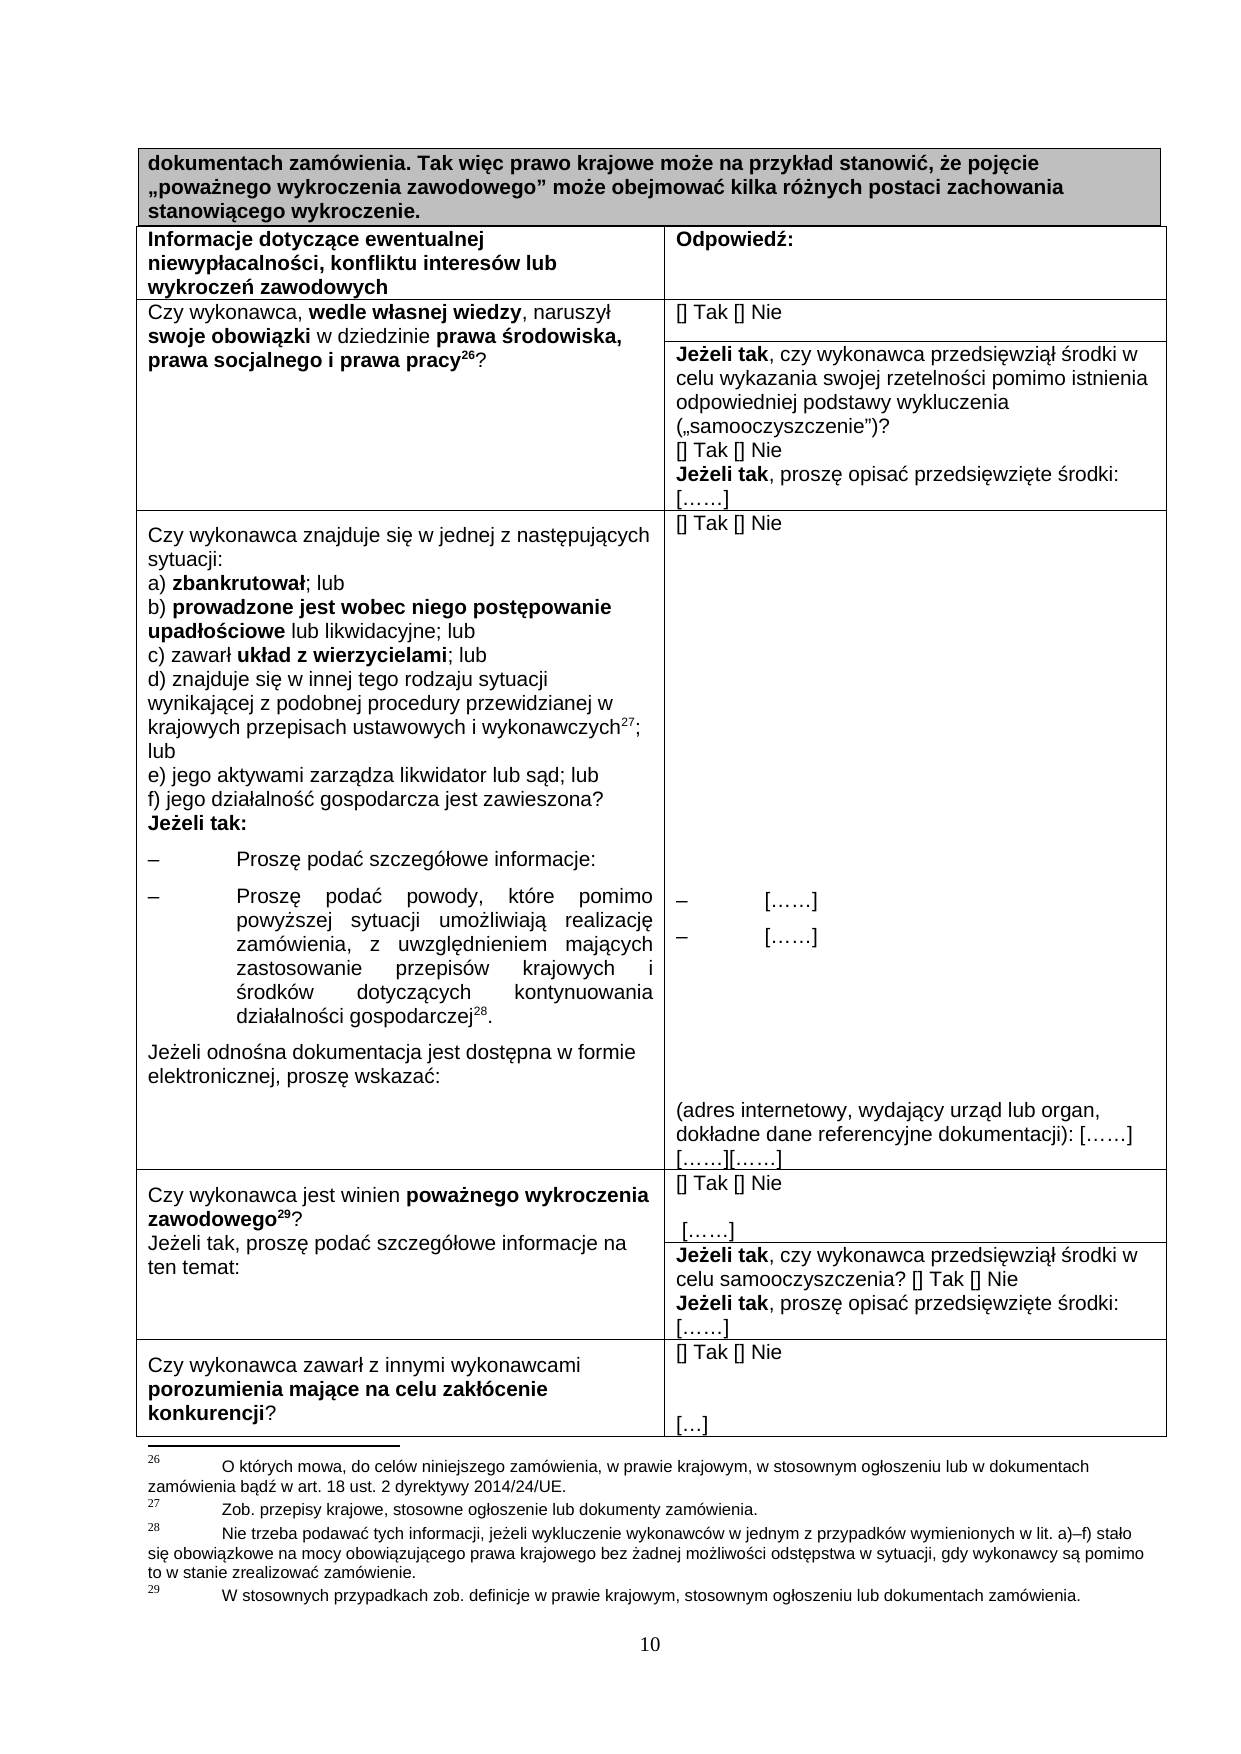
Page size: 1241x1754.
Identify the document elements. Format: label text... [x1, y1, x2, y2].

table_cell Czy wykonawca znajduje się w jednej z następujących sytuacji: a) zbankrutował; lub b) prowadzone jest wobec niego postępowanie upadłościowe lub likwidacyjne; lub c) zawarł układ z wierzycielami; lub d) znajduje się w innej tego rodzaju sytuacji wynikającej z podobnej procedury przewidzianej w krajowych przepisach ustawowych i wykonawczych; lub e) jego aktywami zarządza likwidator lub sąd; lub f) jego działalność gospodarcza jest zawieszona? Jeżeli tak: Proszę podać szczegółowe informacje: Proszę podać powody, które pomimo powyższej sytuacji umożliwiają realizację zamówienia, z uwzględnieniem mających zastosowanie przepisów krajowych i środków dotyczących kontynuowania działalności gospodarczej. Jeżeli odnośna dokumentacja jest dostępna w formie elektronicznej, proszę wskazać: [137, 511, 664, 1169]
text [139, 149, 1160, 225]
table_cell Jeżeli tak, czy wykonawca przedsięwziął środki w celu wykazania swojej rzetelności pomimo istnienia odpowiedniej podstawy wykluczenia („samooczyszczenie”)? [] Tak [] Nie Jeżeli tak, proszę opisać przedsięwzięte środki: [……] [665, 342, 1166, 510]
table_cell [] Tak [] Nie [665, 300, 1166, 341]
table_cell Jeżeli tak, czy wykonawca przedsięwziął środki w celu samooczyszczenia? [] Tak [] Nie Jeżeli tak, proszę opisać przedsięwzięte środki: [……] [665, 1243, 1166, 1339]
table_cell Czy wykonawca jest winien poważnego wykroczenia zawodowego? Jeżeli tak, proszę podać szczegółowe informacje na ten temat: [137, 1170, 664, 1339]
table_header Informacje dotyczące ewentualnej niewypłacalności, konfliktu interesów lub wykroczeń zawodowych [137, 227, 664, 299]
table_header Odpowiedź: [665, 227, 1166, 299]
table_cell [137, 1340, 664, 1436]
table_cell Czy wykonawca, wedle własnej wiedzy, naruszył swoje obowiązki w dziedzinie prawa środowiska, prawa socjalnego i prawa pracy? [137, 300, 664, 510]
table_cell [] Tak [] Nie […] [665, 1340, 1166, 1436]
table_cell [] Tak [] Nie [……] [665, 1170, 1166, 1242]
table_cell [] Tak [] Nie [……] [……] (adres internetowy, wydający urząd lub organ, dokładne dane referencyjne dokumentacji): [……][……][……] [665, 511, 1166, 1169]
